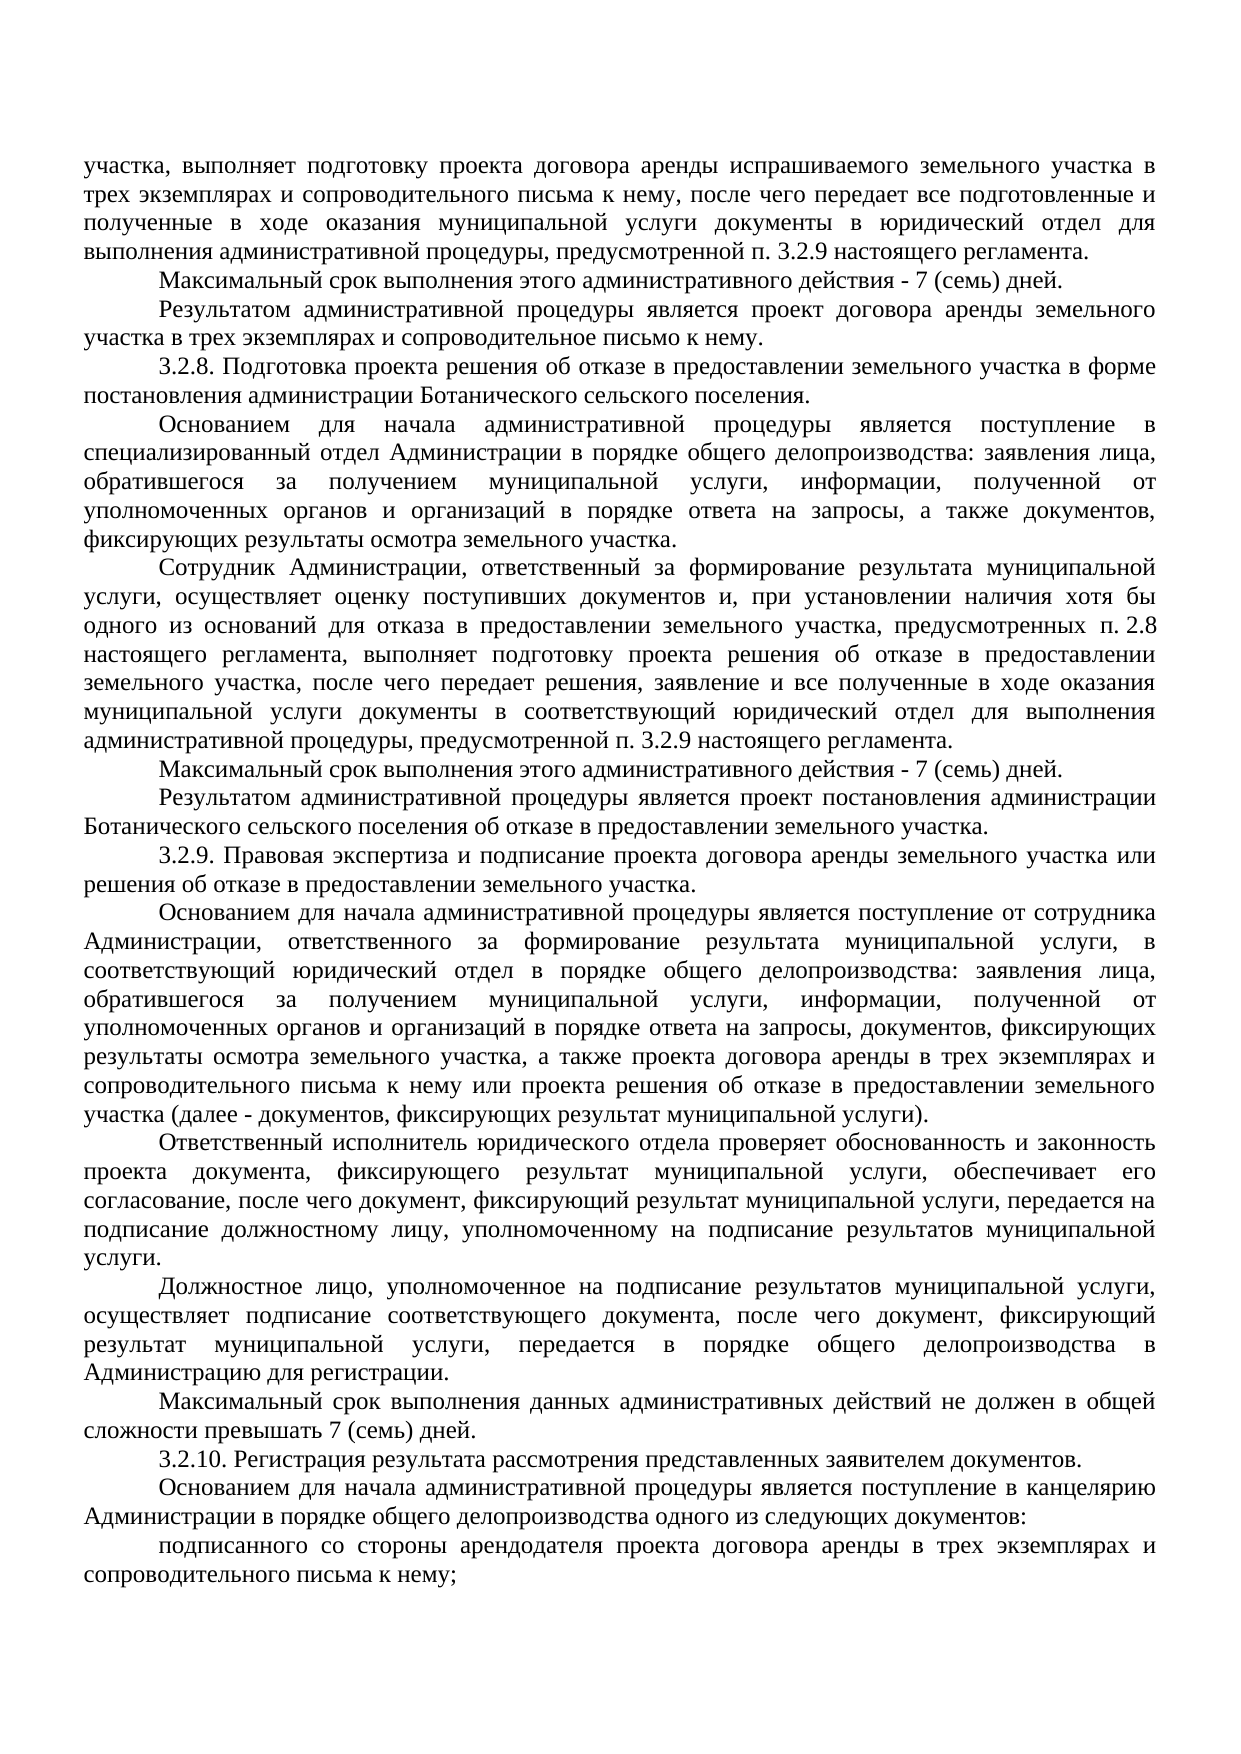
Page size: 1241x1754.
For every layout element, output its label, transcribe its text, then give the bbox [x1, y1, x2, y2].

text Максимальный срок выполнения этого административного действия - 7 (семь) дней. [83, 754, 1157, 782]
text Максимальный срок выполнения этого административного действия - 7 (семь) дней. [83, 265, 1157, 294]
text Должностное лицо, уполномоченное на подписание результатов муниципальной услуги, осуществляет подписание соответствующего документа, после чего документ, фиксирующий результат муниципальной услуги, передается в порядке общего делопроизводства в Администрацию для регистрации. [83, 1271, 1157, 1386]
text Сотрудник Администрации, ответственный за формирование результата муниципальной услуги, осуществляет оценку поступивших документов и, при установлении наличия хотя бы одного из оснований для отказа в предоставлении земельного участка, предусмотренных п. 2.8 настоящего регламента, выполняет подготовку проекта решения об отказе в предоставлении земельного участка, после чего передает решения, заявление и все полученные в ходе оказания муниципальной услуги документы в соответствующий юридический отдел для выполнения административной процедуры, предусмотренной п. 3.2.9 настоящего регламента. [83, 552, 1157, 754]
text Основанием для начала административной процедуры является поступление в специализированный отдел Администрации в порядке общего делопроизводства: заявления лица, обратившегося за получением муниципальной услуги, информации, полученной от уполномоченных органов и организаций в порядке ответа на запросы, а также документов, фиксирующих результаты осмотра земельного участка. [83, 409, 1157, 552]
text подписанного со стороны арендодателя проекта договора аренды в трех экземплярах и сопроводительного письма к нему; [83, 1530, 1157, 1587]
text Результатом административной процедуры является проект договора аренды земельного участка в трех экземплярах и сопроводительное письмо к нему. [83, 294, 1157, 351]
text Максимальный срок выполнения данных административных действий не должен в общей сложности превышать 7 (семь) дней. [83, 1386, 1157, 1444]
text 3.2.9. Правовая экспертиза и подписание проекта договора аренды земельного участка или решения об отказе в предоставлении земельного участка. [83, 840, 1157, 897]
text 3.2.8. Подготовка проекта решения об отказе в предоставлении земельного участка в форме постановления администрации Ботанического сельского поселения. [83, 351, 1157, 409]
text Ответственный исполнитель юридического отдела проверяет обоснованность и законность проекта документа, фиксирующего результат муниципальной услуги, обеспечивает его согласование, после чего документ, фиксирующий результат муниципальной услуги, передается на подписание должностному лицу, уполномоченному на подписание результатов муниципальной услуги. [83, 1127, 1157, 1271]
text Результатом административной процедуры является проект постановления администрации Ботанического сельского поселения об отказе в предоставлении земельного участка. [83, 782, 1157, 840]
text Основанием для начала административной процедуры является поступление в канцелярию Администрации в порядке общего делопроизводства одного из следующих документов: [83, 1472, 1157, 1530]
text Основанием для начала административной процедуры является поступление от сотрудника Администрации, ответственного за формирование результата муниципальной услуги, в соответствующий юридический отдел в порядке общего делопроизводства: заявления лица, обратившегося за получением муниципальной услуги, информации, полученной от уполномоченных органов и организаций в порядке ответа на запросы, документов, фиксирующих результаты осмотра земельного участка, а также проекта договора аренды в трех экземплярах и сопроводительного письма к нему или проекта решения об отказе в предоставлении земельного участка (далее - документов, фиксирующих результат муниципальной услуги). [83, 897, 1157, 1127]
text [83, 150, 1157, 265]
text 3.2.10. Регистрация результата рассмотрения представленных заявителем документов. [83, 1444, 1157, 1472]
